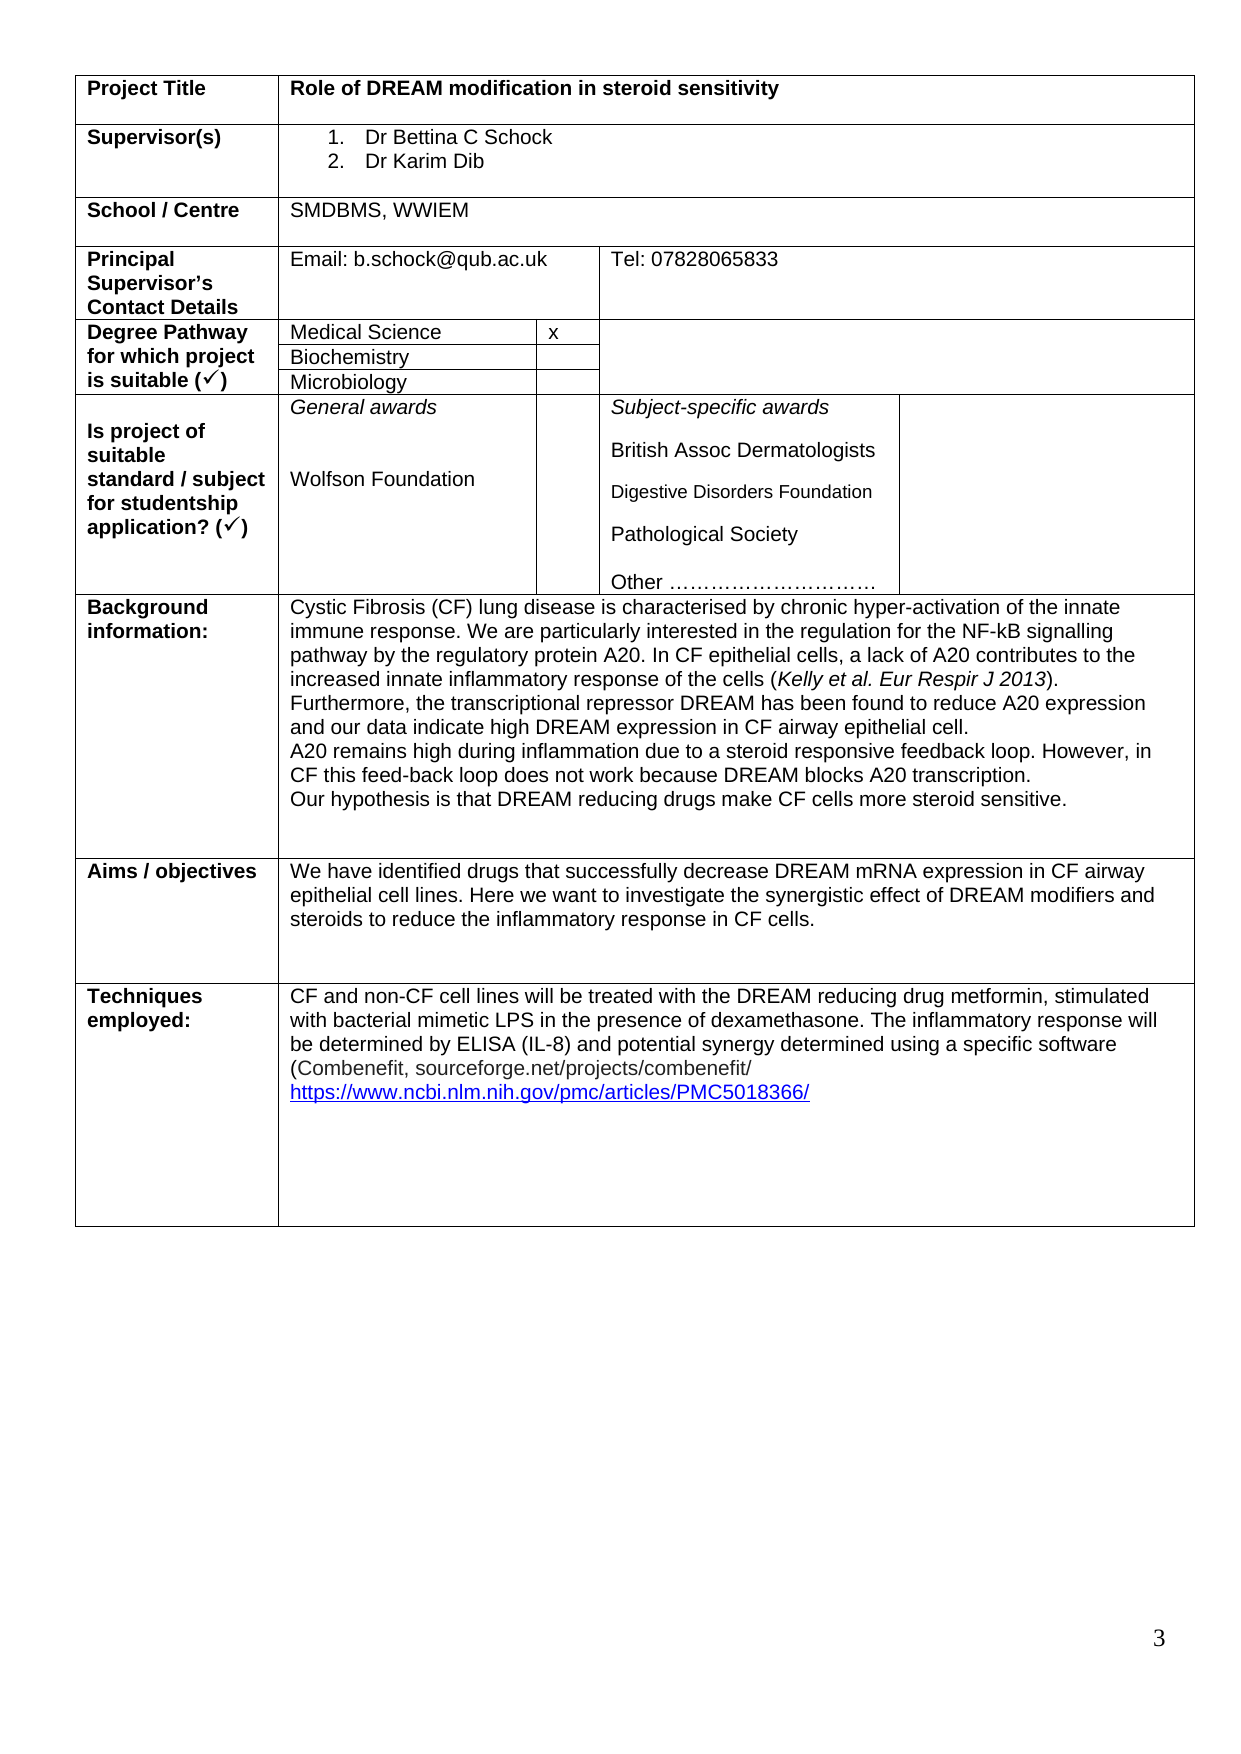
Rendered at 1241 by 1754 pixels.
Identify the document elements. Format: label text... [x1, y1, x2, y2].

table_cell Tel: 07828065833 [600, 247, 1194, 319]
table_cell Subject-specific awards British Assoc Dermatologists Digestive Disorders Foundation Pathological Society Other ………………………… [600, 395, 899, 594]
table_cell Biochemistry [279, 345, 536, 369]
table_cell Degree Pathway for which project is suitable () [76, 320, 278, 394]
table_cell [900, 395, 1194, 594]
table_cell [600, 320, 1194, 394]
table_cell Dr Bettina C Schock Dr Karim Dib [279, 125, 1194, 197]
table_cell CF and non-CF cell lines will be treated with the DREAM reducing drug metformin, stimulated with bacterial mimetic LPS in the presence of dexamethasone. The inflammatory response will be determined by ELISA (IL-8) and potential synergy determined using a specific software (Combenefit, sourceforge.net/projects/combenefit/ https://www.ncbi.nlm.nih.gov/pmc/articles/PMC5018366/ [279, 984, 1194, 1226]
table_cell Medical Science [279, 320, 536, 344]
table_header Project Title [76, 76, 278, 124]
table_cell Principal Supervisor’s Contact Details [76, 247, 278, 319]
table_cell We have identified drugs that successfully decrease DREAM mRNA expression in CF airway epithelial cell lines. Here we want to investigate the synergistic effect of DREAM modifiers and steroids to reduce the inflammatory response in CF cells. [279, 859, 1194, 983]
table_cell Email: b.schock@qub.ac.uk [279, 247, 599, 319]
table_cell x [537, 320, 599, 344]
table_cell Microbiology [279, 370, 536, 394]
table_cell Is project of suitable standard / subject for studentship application? () [76, 395, 278, 594]
table_cell [537, 370, 599, 394]
table_header Role of DREAM modification in steroid sensitivity [279, 76, 1194, 124]
table_cell School / Centre [76, 198, 278, 246]
table_cell Background information: [76, 595, 278, 858]
table_cell Aims / objectives [76, 859, 278, 983]
table_cell General awards Wolfson Foundation [279, 395, 536, 594]
table_cell Cystic Fibrosis (CF) lung disease is characterised by chronic hyper-activation of the innate immune response. We are particularly interested in the regulation for the NF-kB signalling pathway by the regulatory protein A20. In CF epithelial cells, a lack of A20 contributes to the increased innate inflammatory response of the cells (Kelly et al. Eur Respir J 2013). Furthermore, the transcriptional repressor DREAM has been found to reduce A20 expression and our data indicate high DREAM expression in CF airway epithelial cell. A20 remains high during inflammation due to a steroid responsive feedback loop. However, in CF this feed-back loop does not work because DREAM blocks A20 transcription. Our hypothesis is that DREAM reducing drugs make CF cells more steroid sensitive. [279, 595, 1194, 858]
table_cell SMDBMS, WWIEM [279, 198, 1194, 246]
table_cell Techniques employed: [76, 984, 278, 1226]
table_cell [537, 345, 599, 369]
table_cell Supervisor(s) [76, 125, 278, 197]
table_cell [537, 395, 599, 594]
